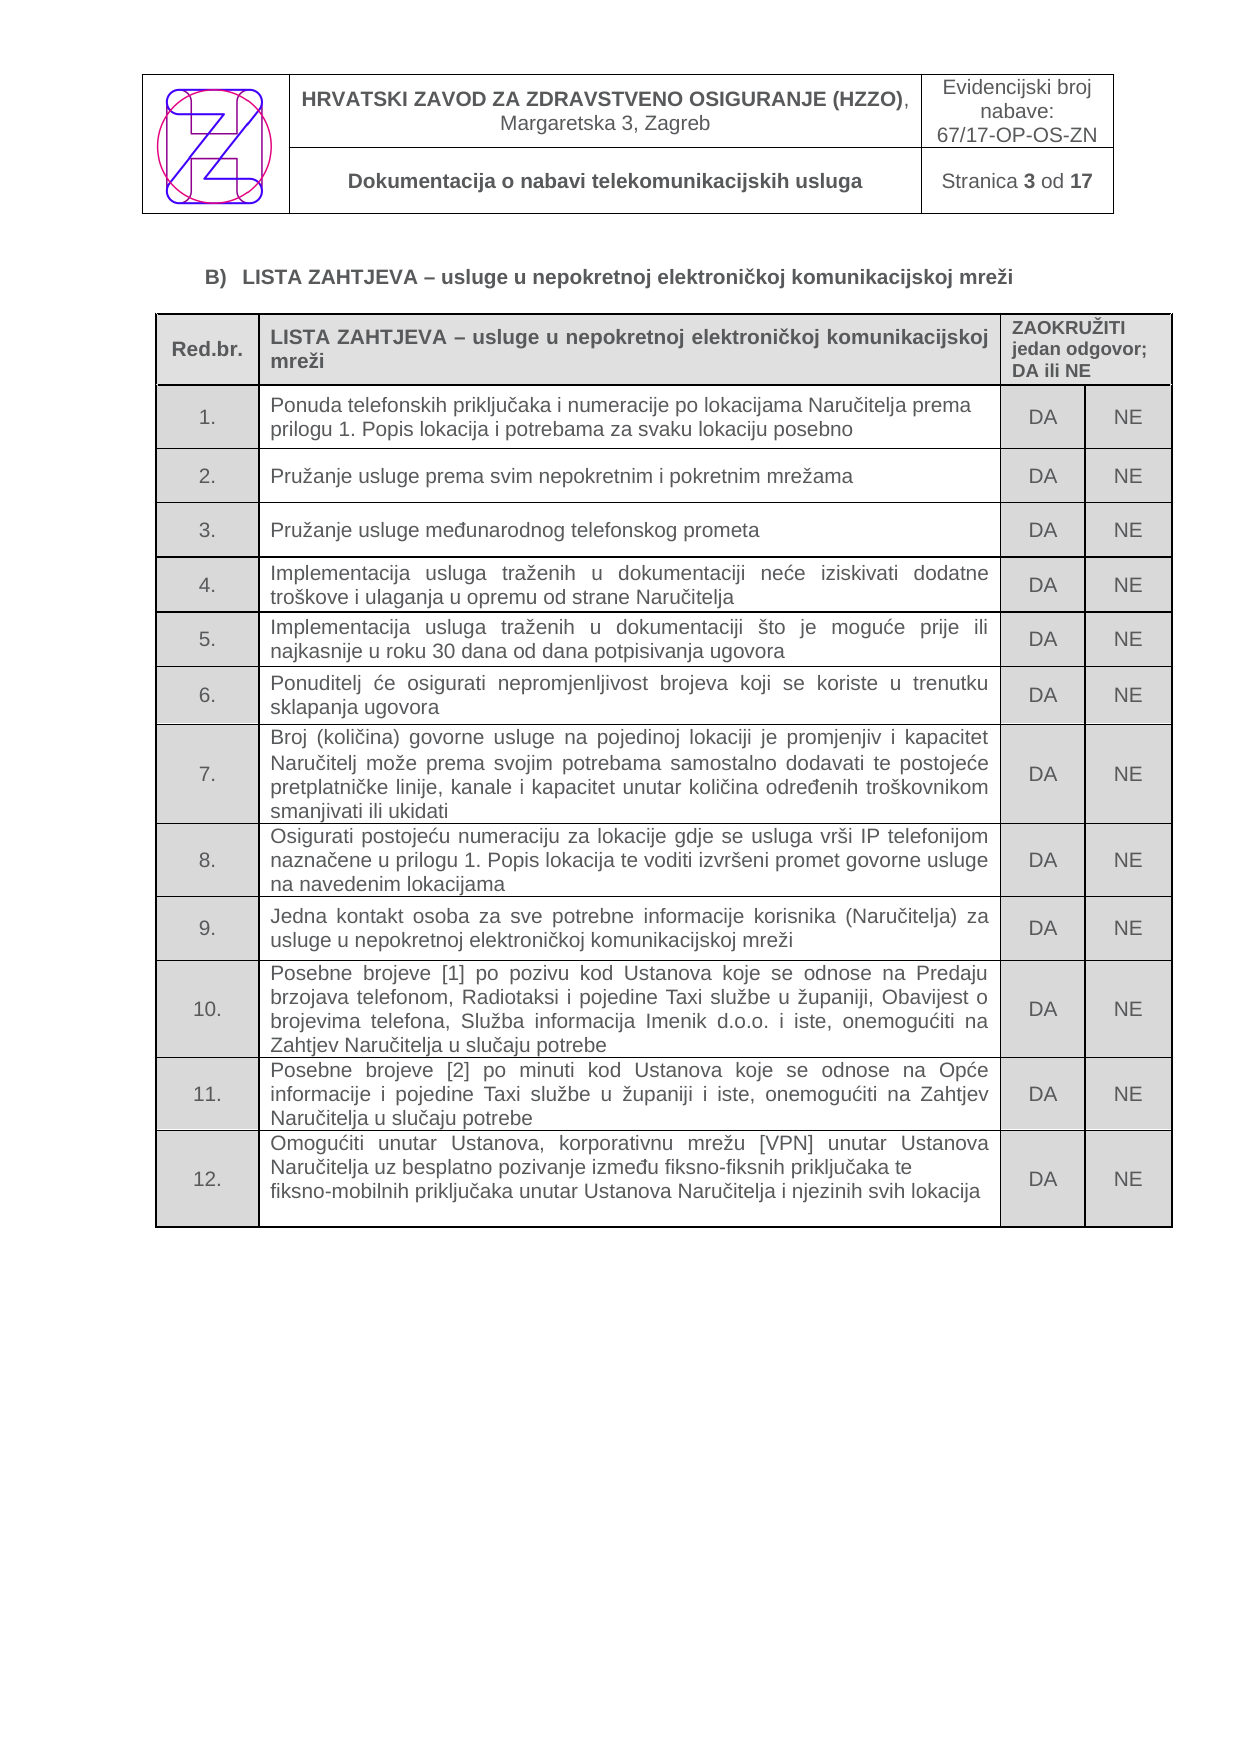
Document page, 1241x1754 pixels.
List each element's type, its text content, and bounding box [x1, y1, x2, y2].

table_cell Posebne brojeve [1] po pozivu kod Ustanova koje se odnose na Predaju brzojava telefonom, Radiotaksi i pojedine Taxi službe u županiji, Obavijest o brojevima telefona, Služba informacija Imenik d.o.o. i iste, onemogućiti na Zahtjev Naručitelja u slučaju potrebe [260, 961, 1000, 1057]
table_cell Red.br. [157, 315, 258, 384]
table_cell Osigurati postojeću numeraciju za lokacije gdje se usluga vrši IP telefonijom naznačene u prilogu 1. Popis lokacija te voditi izvršeni promet govorne usluge na navedenim lokacijama [260, 824, 1000, 896]
table_cell DA [1001, 386, 1084, 448]
table_cell NE [1086, 503, 1171, 556]
table_cell DA [1001, 897, 1084, 960]
table_cell Omogućiti unutar Ustanova, korporativnu mrežu [VPN] unutar Ustanova Naručitelja uz besplatno pozivanje između fiksno-fiksnih priključaka te fiksno-mobilnih priključaka unutar Ustanova Naručitelja i njezinih svih lokacija [260, 1131, 1000, 1226]
table_cell DA [1001, 961, 1084, 1057]
table_cell Jedna kontakt osoba za sve potrebne informacije korisnika (Naručitelja) za usluge u nepokretnoj elektroničkoj komunikacijskoj mreži [260, 897, 1000, 960]
table_cell DA [1001, 1131, 1084, 1226]
table_cell 6. [157, 667, 258, 723]
table_cell DA [1001, 824, 1084, 896]
table_cell NE [1086, 725, 1171, 823]
table_cell 4. [157, 558, 258, 611]
table_cell NE [1086, 384, 1171, 448]
table_cell Implementacija usluga traženih u dokumentaciji što je moguće prije ili najkasnije u roku 30 dana od dana potpisivanja ugovora [260, 613, 1000, 666]
table_cell NE [1086, 1131, 1171, 1226]
table_cell Pružanje usluge prema svim nepokretnim i pokretnim mrežama [260, 449, 1000, 502]
table_header LISTA ZAHTJEVA – usluge u nepokretnoj elektroničkoj komunikacijskoj mreži [156, 241, 1171, 312]
table_cell LISTA ZAHTJEVA – usluge u nepokretnoj elektroničkoj komunikacijskoj mreži [260, 315, 1000, 384]
table_cell ZAOKRUŽITI jedan odgovor; DA ili NE [1001, 314, 1171, 384]
table_cell 1. [157, 386, 258, 448]
table_cell 12. [157, 1131, 258, 1226]
table_cell DA [1001, 503, 1084, 556]
table_cell Ponuditelj će osigurati nepromjenljivost brojeva koji se koriste u trenutku sklapanja ugovora [260, 667, 1000, 723]
picture [150, 85, 275, 207]
table_cell 7. [157, 725, 258, 823]
table_cell 5. [157, 613, 258, 666]
table_cell NE [1086, 558, 1171, 611]
table_cell 2. [157, 449, 258, 502]
table_cell NE [1086, 1058, 1171, 1129]
table_cell DA [1001, 449, 1084, 502]
table_cell Implementacija usluga traženih u dokumentaciji neće iziskivati dodatne troškove i ulaganja u opremu od strane Naručitelja [260, 558, 1000, 611]
table_cell NE [1086, 449, 1171, 502]
table_cell Posebne brojeve [2] po minuti kod Ustanova koje se odnose na Opće informacije i pojedine Taxi službe u županiji i iste, onemogućiti na Zahtjev Naručitelja u slučaju potrebe [260, 1058, 1000, 1129]
table_cell Broj (količina) govorne usluge na pojedinoj lokaciji je promjenjiv i kapacitet Naručitelj može prema svojim potrebama samostalno dodavati te postojeće pretplatničke linije, kanale i kapacitet unutar količina određenih troškovnikom smanjivati ili ukidati [260, 725, 1000, 823]
table_cell 8. [157, 824, 258, 896]
table_cell NE [1086, 613, 1171, 666]
table_cell DA [1001, 613, 1084, 666]
table_cell Pružanje usluge međunarodnog telefonskog prometa [260, 503, 1000, 556]
table_cell DA [1001, 667, 1084, 723]
table_cell 11. [157, 1058, 258, 1129]
table_cell NE [1086, 897, 1171, 960]
table_cell 3. [157, 503, 258, 556]
table_cell DA [1001, 725, 1084, 823]
table_cell Ponuda telefonskih priključaka i numeracije po lokacijama Naručitelja prema prilogu 1. Popis lokacija i potrebama za svaku lokaciju posebno [260, 386, 1000, 448]
table_cell DA [1001, 558, 1084, 611]
table_cell NE [1086, 961, 1171, 1057]
table_cell NE [1086, 667, 1171, 723]
table_cell 9. [157, 897, 258, 960]
table_cell DA [1001, 1058, 1084, 1129]
table_cell NE [1086, 824, 1171, 896]
table_cell 10. [157, 961, 258, 1057]
